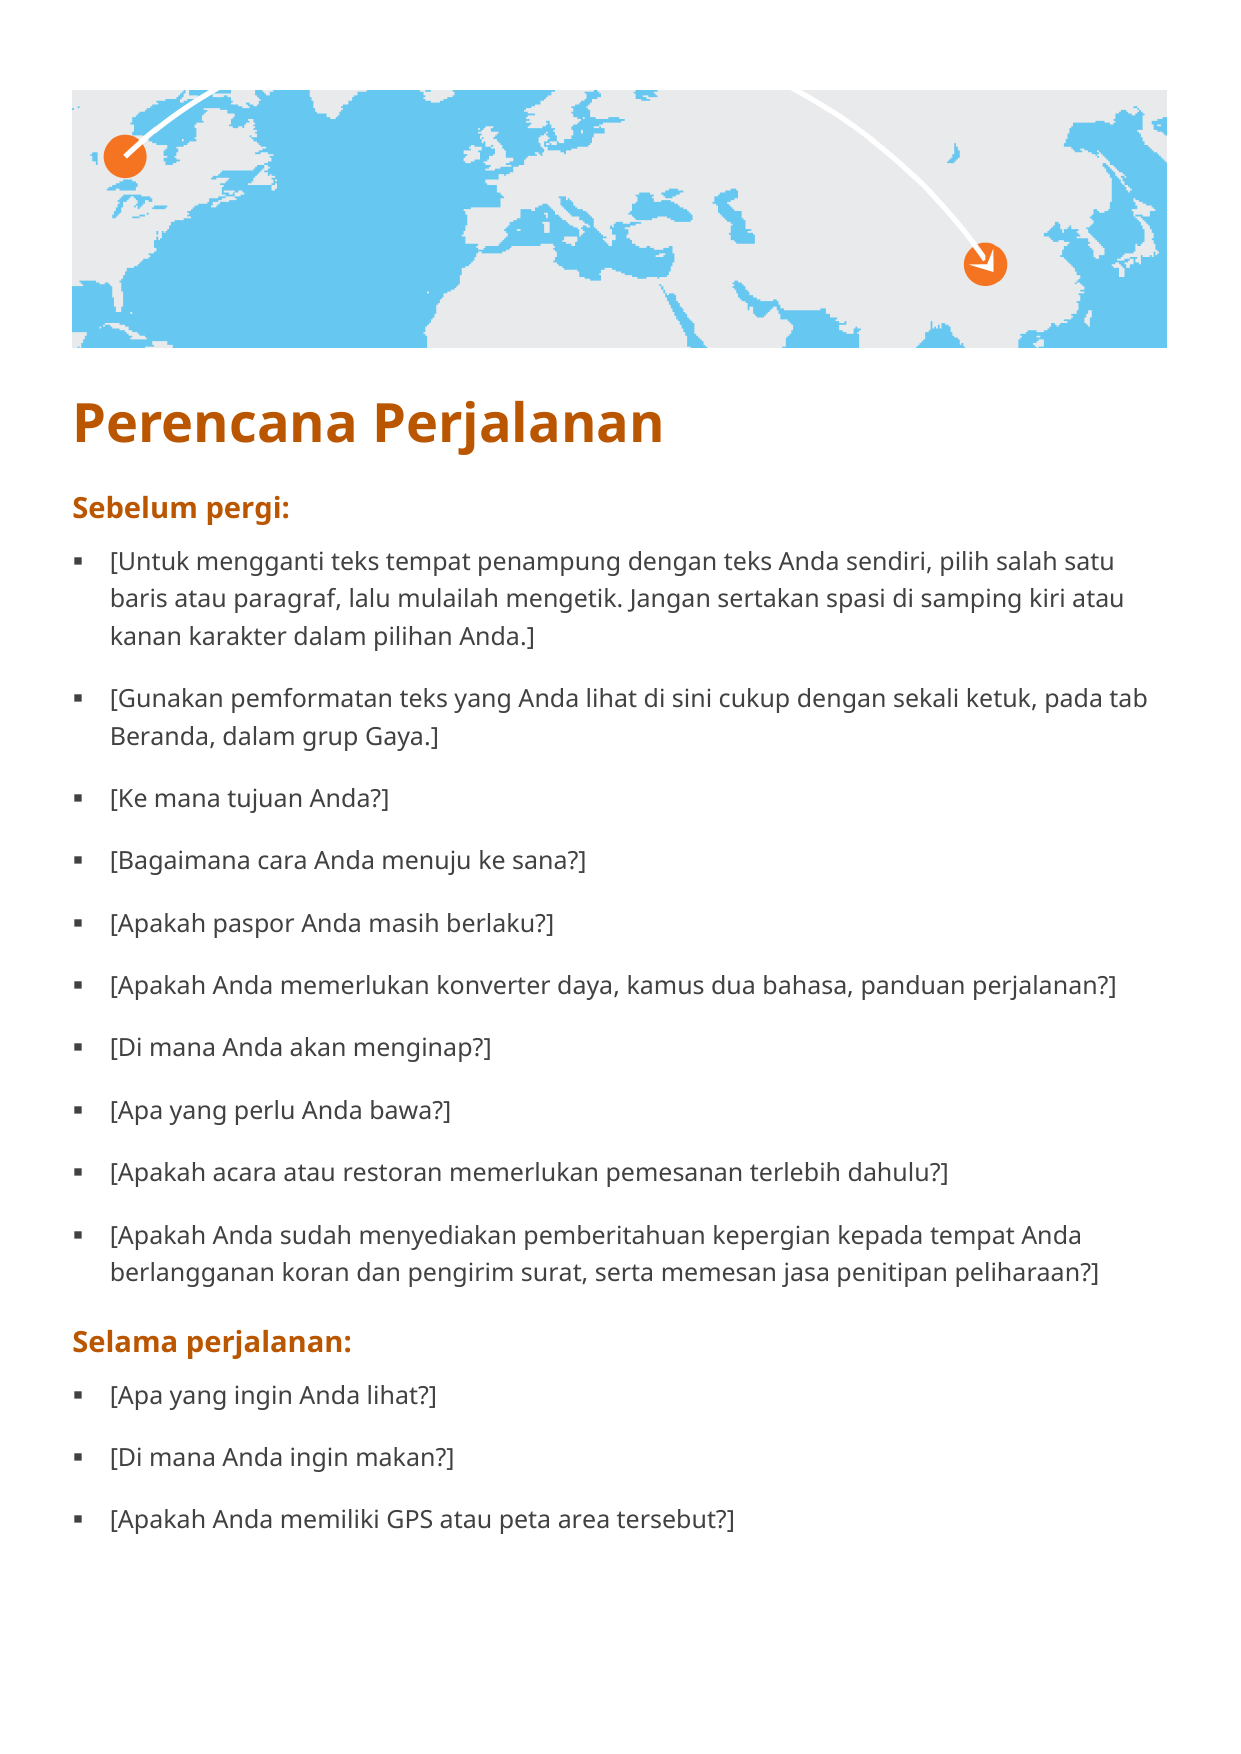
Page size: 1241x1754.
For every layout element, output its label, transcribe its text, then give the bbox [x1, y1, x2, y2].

list [Apakah Anda memerlukan konverter daya, kamus dua bahasa, panduan perjalanan?] [72, 968, 1168, 1002]
list [Bagaimana cara Anda menuju ke sana?] [72, 843, 1168, 877]
list [Di mana Anda akan menginap?] [72, 1030, 1168, 1064]
title Perencana Perjalanan [72, 384, 1168, 458]
list [Apakah acara atau restoran memerlukan pemesanan terlebih dahulu?] [72, 1155, 1168, 1189]
list [Apakah Anda memiliki GPS atau peta area tersebut?] [72, 1502, 1168, 1536]
subtitle Selama perjalanan: [72, 1321, 1168, 1361]
list [Apakah paspor Anda masih berlaku?] [72, 905, 1168, 939]
list [Gunakan pemformatan teks yang Anda lihat di sini cukup dengan sekali ketuk, pada tab Beranda, dalam grup Gaya.] [72, 681, 1168, 752]
list [Untuk mengganti teks tempat penampung dengan teks Anda sendiri, pilih salah satu baris atau paragraf, lalu mulailah mengetik. Jangan sertakan spasi di samping kiri atau kanan karakter dalam pilihan Anda.] [72, 543, 1168, 652]
list [Apa yang ingin Anda lihat?] [72, 1377, 1168, 1411]
subtitle Sebelum pergi: [72, 487, 1168, 527]
list [Apakah Anda sudah menyediakan pemberitahuan kepergian kepada tempat Anda berlangganan koran dan pengirim surat, serta memesan jasa penitipan peliharaan?] [72, 1217, 1168, 1289]
list [Ke mana tujuan Anda?] [72, 781, 1168, 814]
list [Apa yang perlu Anda bawa?] [72, 1092, 1168, 1127]
list [Di mana Anda ingin makan?] [72, 1440, 1168, 1474]
picture [72, 90, 1167, 348]
